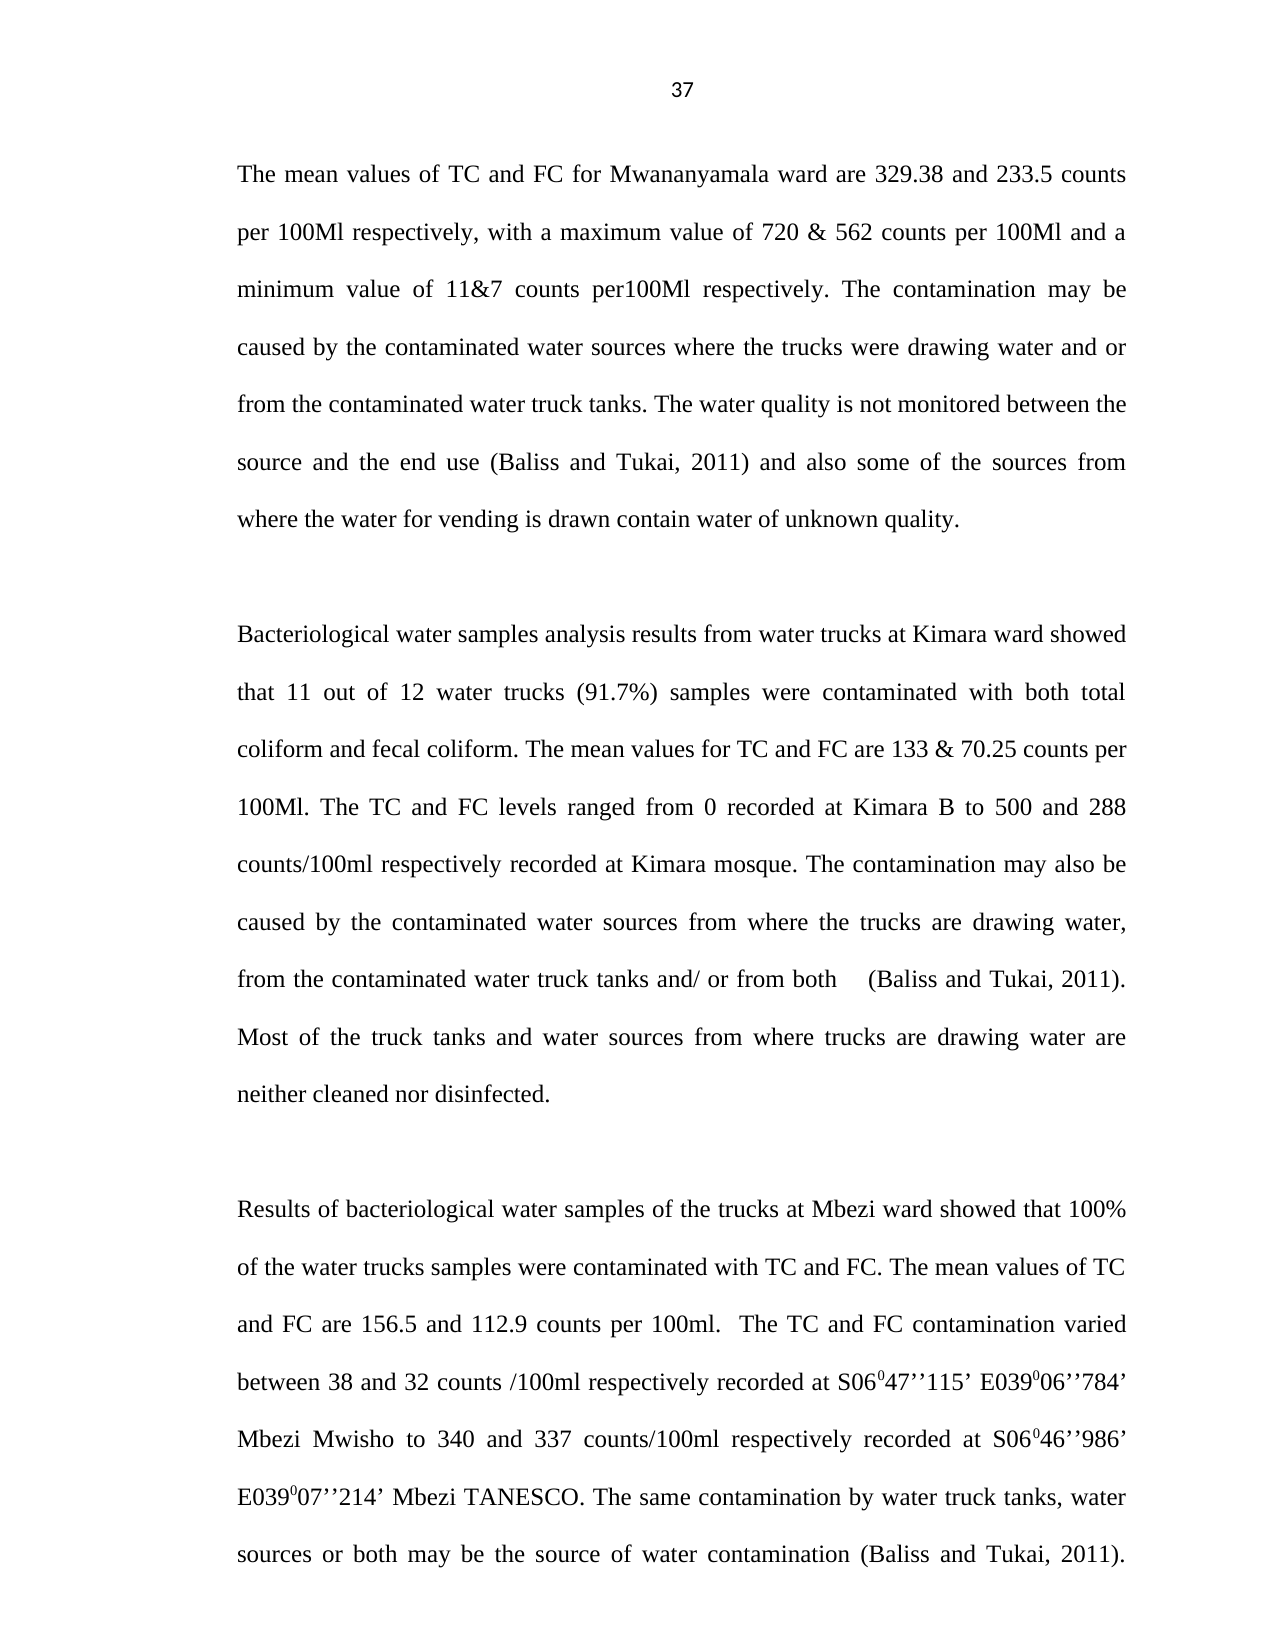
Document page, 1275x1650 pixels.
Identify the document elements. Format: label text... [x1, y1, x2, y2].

list The mean values of TC and FC for Mwananyamala ward are 329.38 and 233.5 counts per 100Ml respectively, with a maximum value of 720 & 562 counts per 100Ml and a minimum value of 11&7 counts per100Ml respectively. The contamination may be caused by the contaminated water sources where the trucks were drawing water and or from the contaminated water truck tanks. The water quality is not monitored between the source and the end use (Baliss and Tukai, 2011) and also some of the sources from where the water for vending is drawn contain water of unknown quality. [237, 159, 1127, 533]
list Bacteriological water samples analysis results from water trucks at Kimara ward showed that 11 out of 12 water trucks (91.7%) samples were contaminated with both total coliform and fecal coliform. The mean values for TC and FC are 133 & 70.25 counts per 100Ml. The TC and FC levels ranged from 0 recorded at Kimara B to 500 and 288 counts/100ml respectively recorded at Kimara mosque. The contamination may also be caused by the contaminated water sources from where the trucks are drawing water, from the contaminated water truck tanks and/ or from both (Baliss and Tukai, 2011). Most of the truck tanks and water sources from where trucks are drawing water are neither cleaned nor disinfected. [237, 619, 1127, 1108]
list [237, 1194, 1127, 1568]
